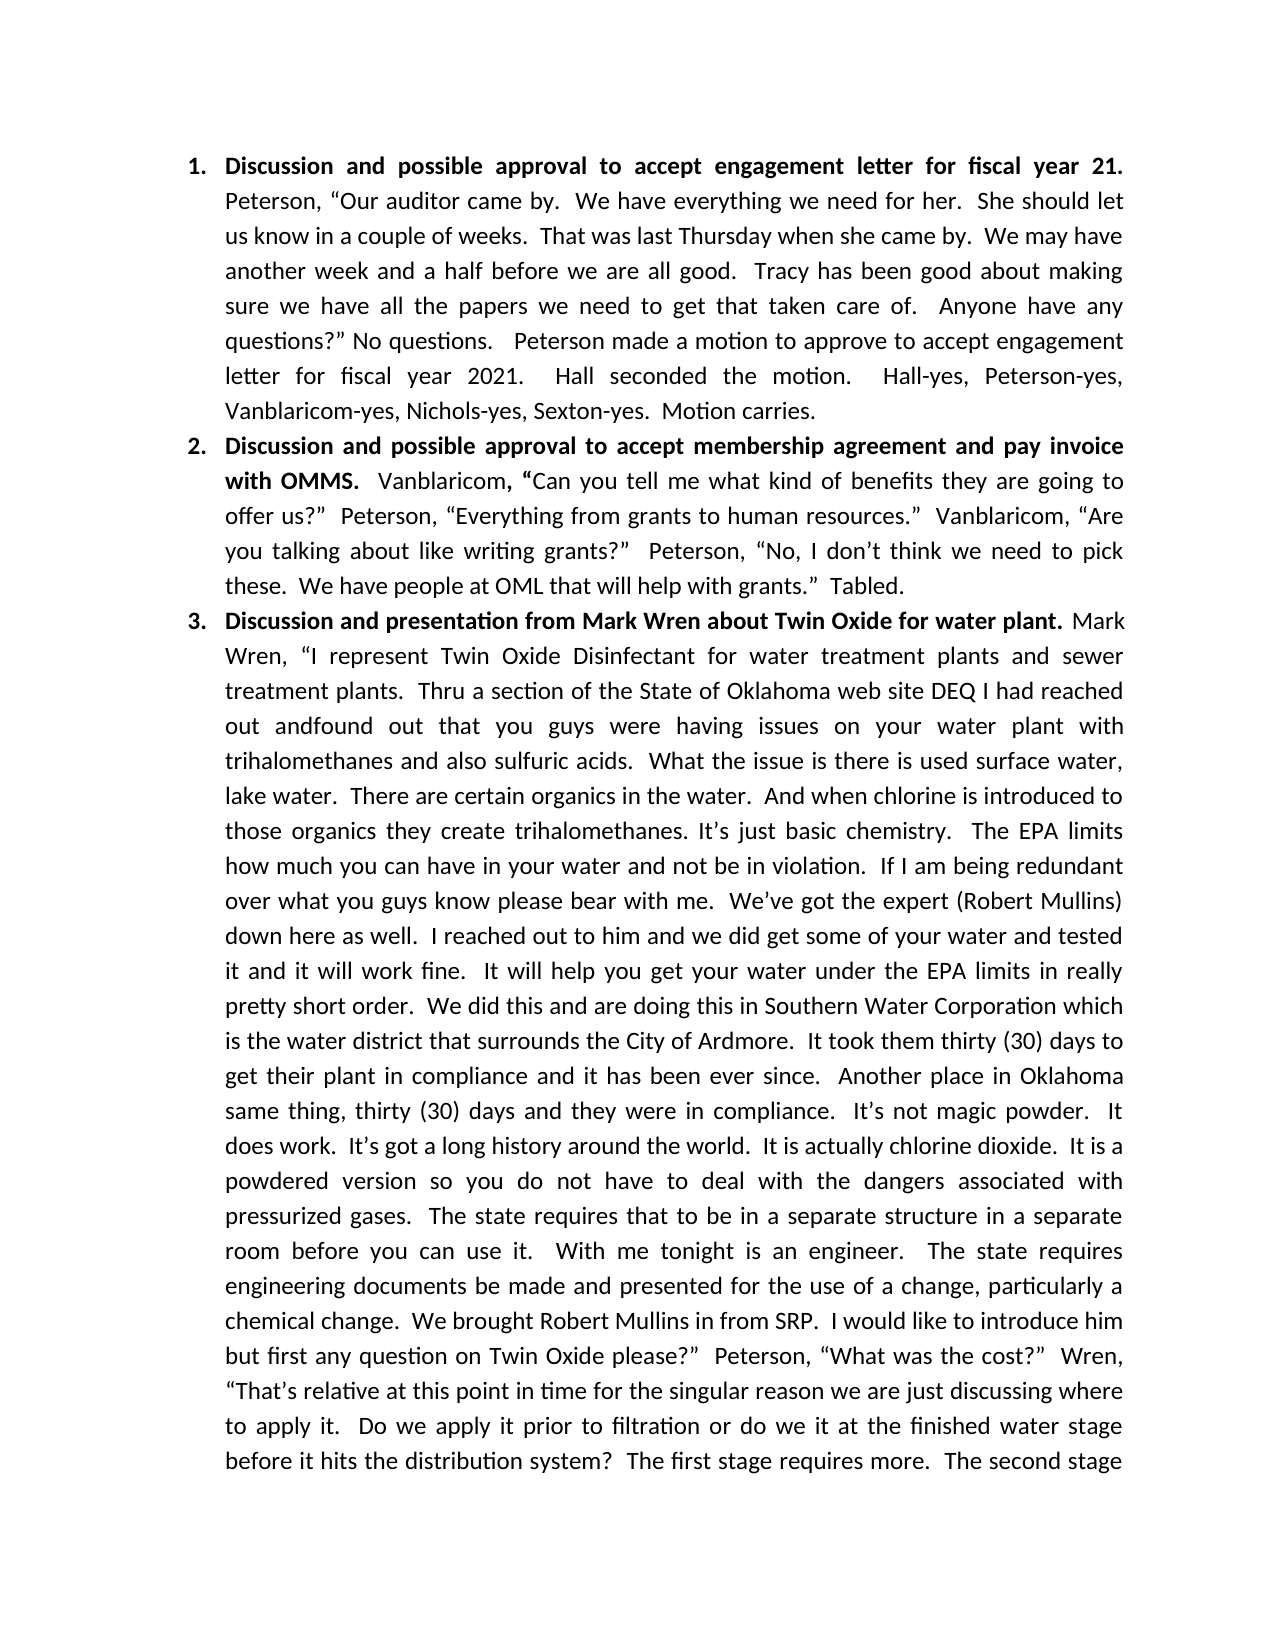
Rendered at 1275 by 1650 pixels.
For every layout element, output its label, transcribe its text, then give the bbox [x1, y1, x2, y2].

list Discussion and possible approval to accept membership agreement and pay invoice with OMMS. Vanblaricom, “Can you tell me what kind of benefits they are going to offer us?” Peterson, “Everything from grants to human resources.” Vanblaricom, “Are you talking about like writing grants?” Peterson, “No, I don’t think we need to pick these. We have people at OML that will help with grants.” Tabled. [187, 430, 1125, 601]
list Discussion and possible approval to accept engagement letter for fiscal year 21. Peterson, “Our auditor came by. We have everything we need for her. She should let us know in a couple of weeks. That was last Thursday when she came by. We may have another week and a half before we are all good. Tracy has been good about making sure we have all the papers we need to get that taken care of. Anyone have any questions?” No questions. Peterson made a motion to approve to accept engagement letter for fiscal year 2021. Hall seconded the motion. Hall-yes, Peterson-yes, Vanblaricom-yes, Nichols-yes, Sexton-yes. Motion carries. [187, 150, 1125, 426]
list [187, 605, 1125, 1476]
